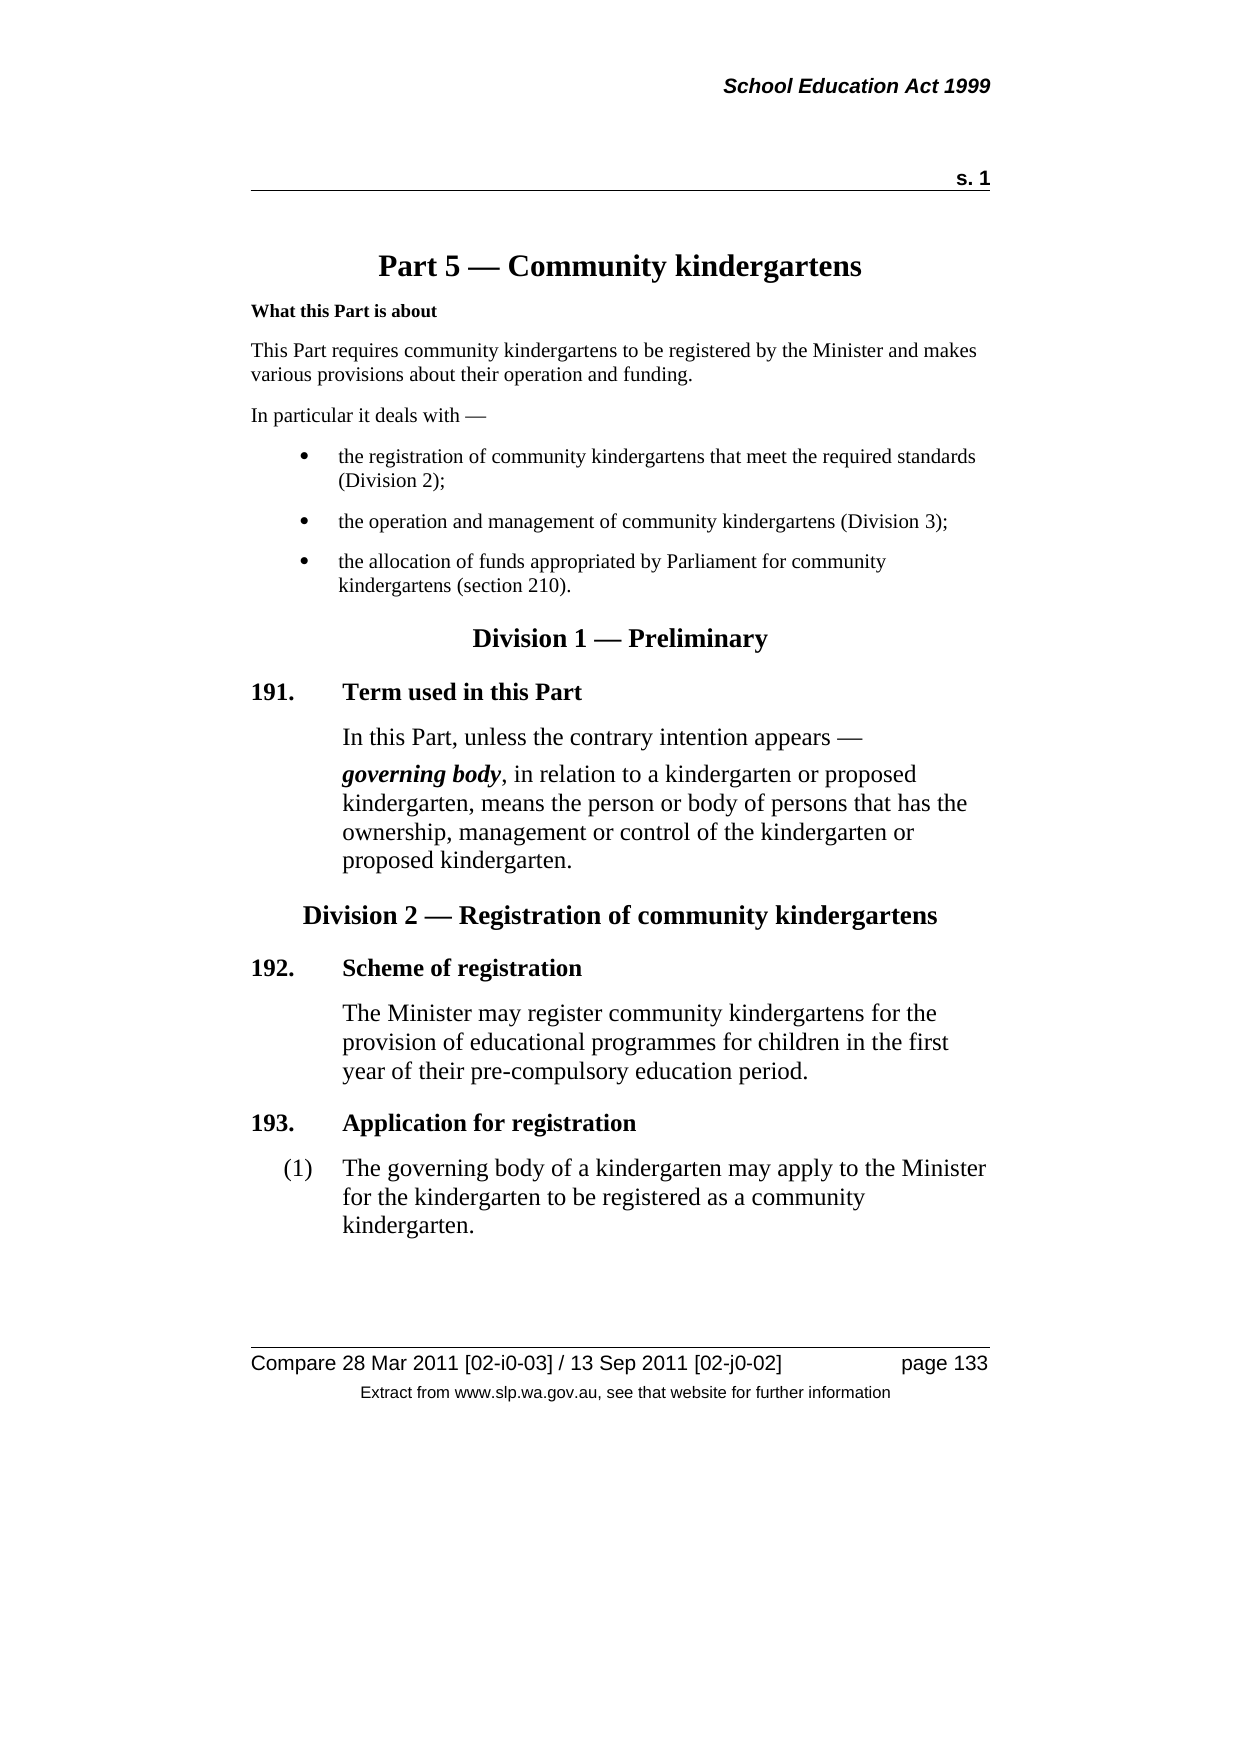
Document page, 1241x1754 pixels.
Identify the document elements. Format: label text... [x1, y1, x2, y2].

text (1) The governing body of a kindergarten may apply to the Minister for the kindergarten to be registered as a community kindergarten. [251, 1153, 990, 1239]
subtitle 192. Scheme of registration [251, 953, 990, 982]
list the allocation of funds appropriated by Parliament for community kindergartens (section 210). [301, 549, 990, 597]
text This Part requires community kindergartens to be registered by the Minister and makes various provisions about their operation and funding. [251, 338, 990, 386]
subtitle Division 2 — Registration of community kindergartens [251, 899, 990, 930]
list the registration of community kindergartens that meet the required standards (Division 2); [301, 444, 990, 492]
subtitle 191. Term used in this Part [251, 677, 990, 705]
subtitle Part 5 — Community kindergartens [251, 247, 990, 283]
text The Minister may register community kindergartens for the provision of educational programmes for children in the first year of their pre-compulsory education period. [251, 998, 990, 1085]
text governing body, in relation to a kindergarten or proposed kindergarten, means the person or body of persons that has the ownership, management or control of the kindergarten or proposed kindergarten. [251, 759, 990, 874]
subtitle Division 1 — Preliminary [251, 622, 990, 654]
text What this Part is about [251, 300, 990, 322]
text In particular it deals with — [251, 403, 990, 427]
list the operation and management of community kindergartens (Division 3); [301, 509, 990, 533]
text In this Part, unless the contrary intention appears — [251, 722, 990, 751]
subtitle 193. Application for registration [251, 1108, 990, 1136]
